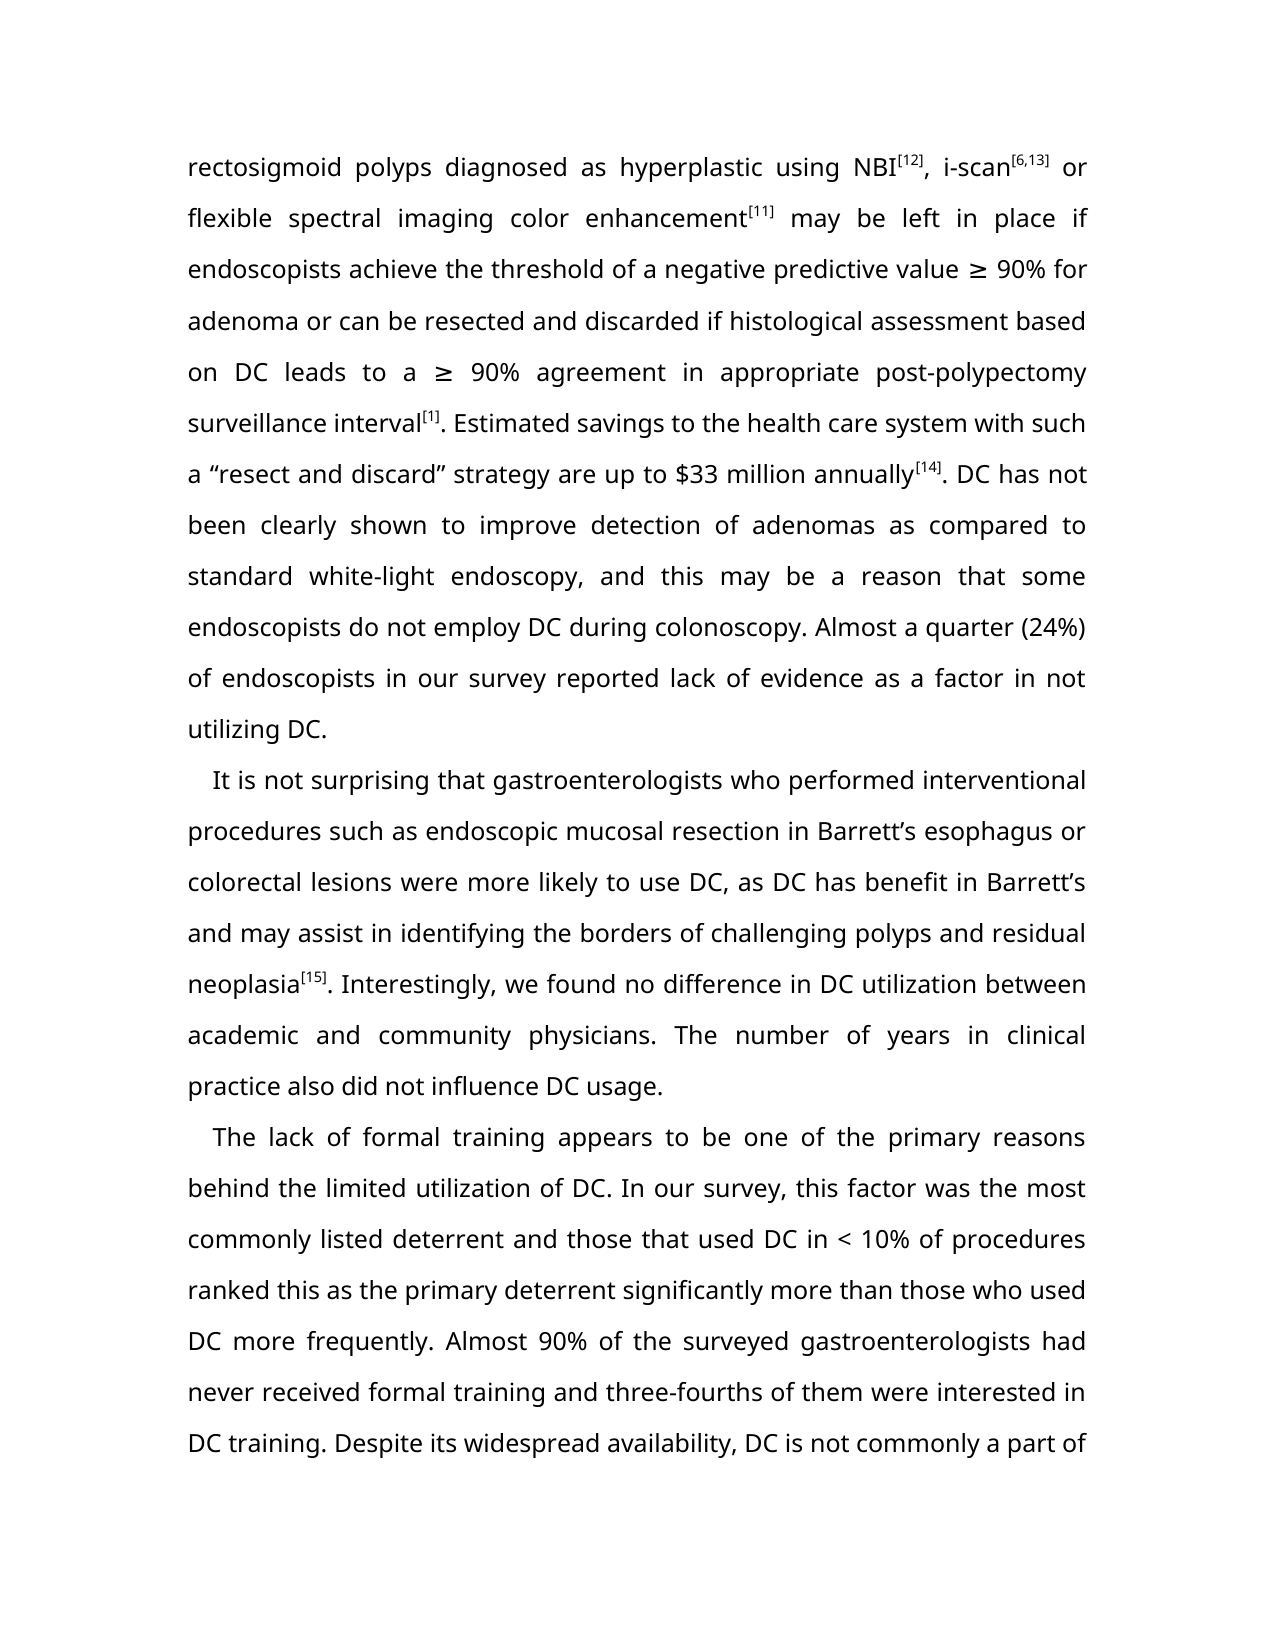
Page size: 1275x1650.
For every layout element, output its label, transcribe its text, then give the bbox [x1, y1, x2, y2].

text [187, 150, 1087, 746]
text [187, 1120, 1087, 1460]
text It is not surprising that gastroenterologists who performed interventional procedures such as endoscopic mucosal resection in Barrett’s esophagus or colorectal lesions were more likely to use DC, as DC has benefit in Barrett’s and may assist in identifying the borders of challenging polyps and residual neoplasia[15]. Interestingly, we found no difference in DC utilization between academic and community physicians. The number of years in clinical practice also did not influence DC usage. [187, 762, 1087, 1103]
